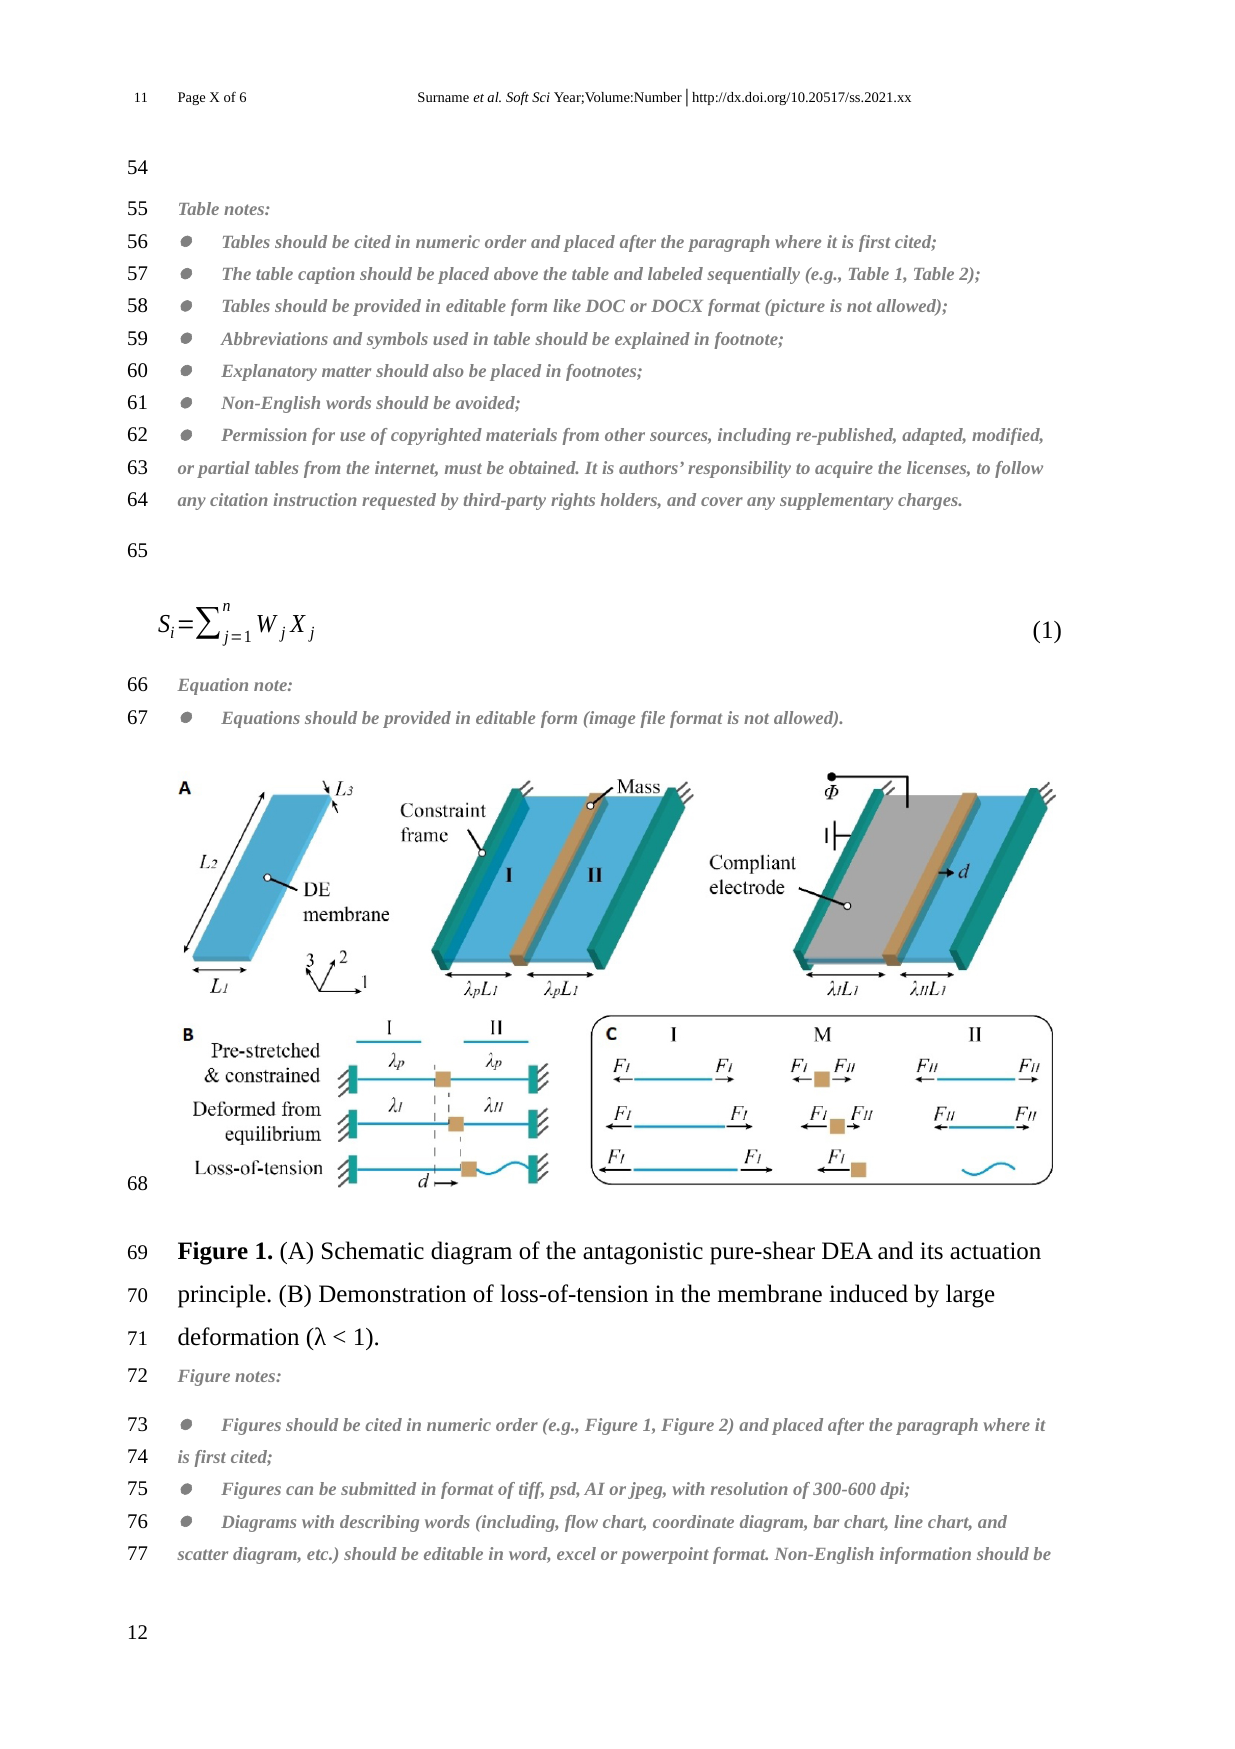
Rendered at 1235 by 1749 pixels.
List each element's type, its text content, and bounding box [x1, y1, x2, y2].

table_header (1) [1033, 597, 1078, 674]
text Figure 1. (A) Schematic diagram of the antagonistic pure-shear DEA and its actuation principle. (B) Demonstration of loss-of-tension in the membrane induced by large deformation (λ < 1). [177, 1236, 1057, 1351]
list Tables should be cited in numeric order and placed after the paragraph where it is first cited; [177, 231, 1057, 252]
list The table caption should be placed above the table and labeled sequentially (e.g., Table 1, Table 2); [177, 263, 1057, 284]
list Figures can be submitted in format of tiff, psd, AI or jpeg, with resolution of 300-600 dpi; [177, 1478, 1057, 1500]
table_header [157, 597, 1032, 674]
list Abbreviations and symbols used in table should be explained in footnote; [177, 327, 1057, 349]
list Figures should be cited in numeric order (e.g., Figure 1, Figure 2) and placed after the paragraph where it is first cited; [177, 1414, 1057, 1467]
text Equation note: [177, 674, 1057, 696]
list Explanatory matter should also be placed in footnotes; [177, 360, 1057, 381]
text Table notes: [177, 198, 1057, 220]
text Figure notes: [177, 1365, 1057, 1387]
list Tables should be provided in editable form like DOC or DOCX format (picture is not allowed); [177, 295, 1057, 317]
list Equations should be provided in editable form (image file format is not allowed). [177, 707, 1057, 728]
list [177, 1511, 1057, 1564]
picture [177, 771, 1058, 1190]
list Permission for use of copyrighted materials from other sources, including re-published, adapted, modified, or partial tables from the internet, must be obtained. It is authors’ responsibility to acquire the licenses, to follow any citation instruction requested by third-party rights holders, and cover any supplementary charges. [177, 424, 1057, 511]
list Non-English words should be avoided; [177, 392, 1057, 414]
